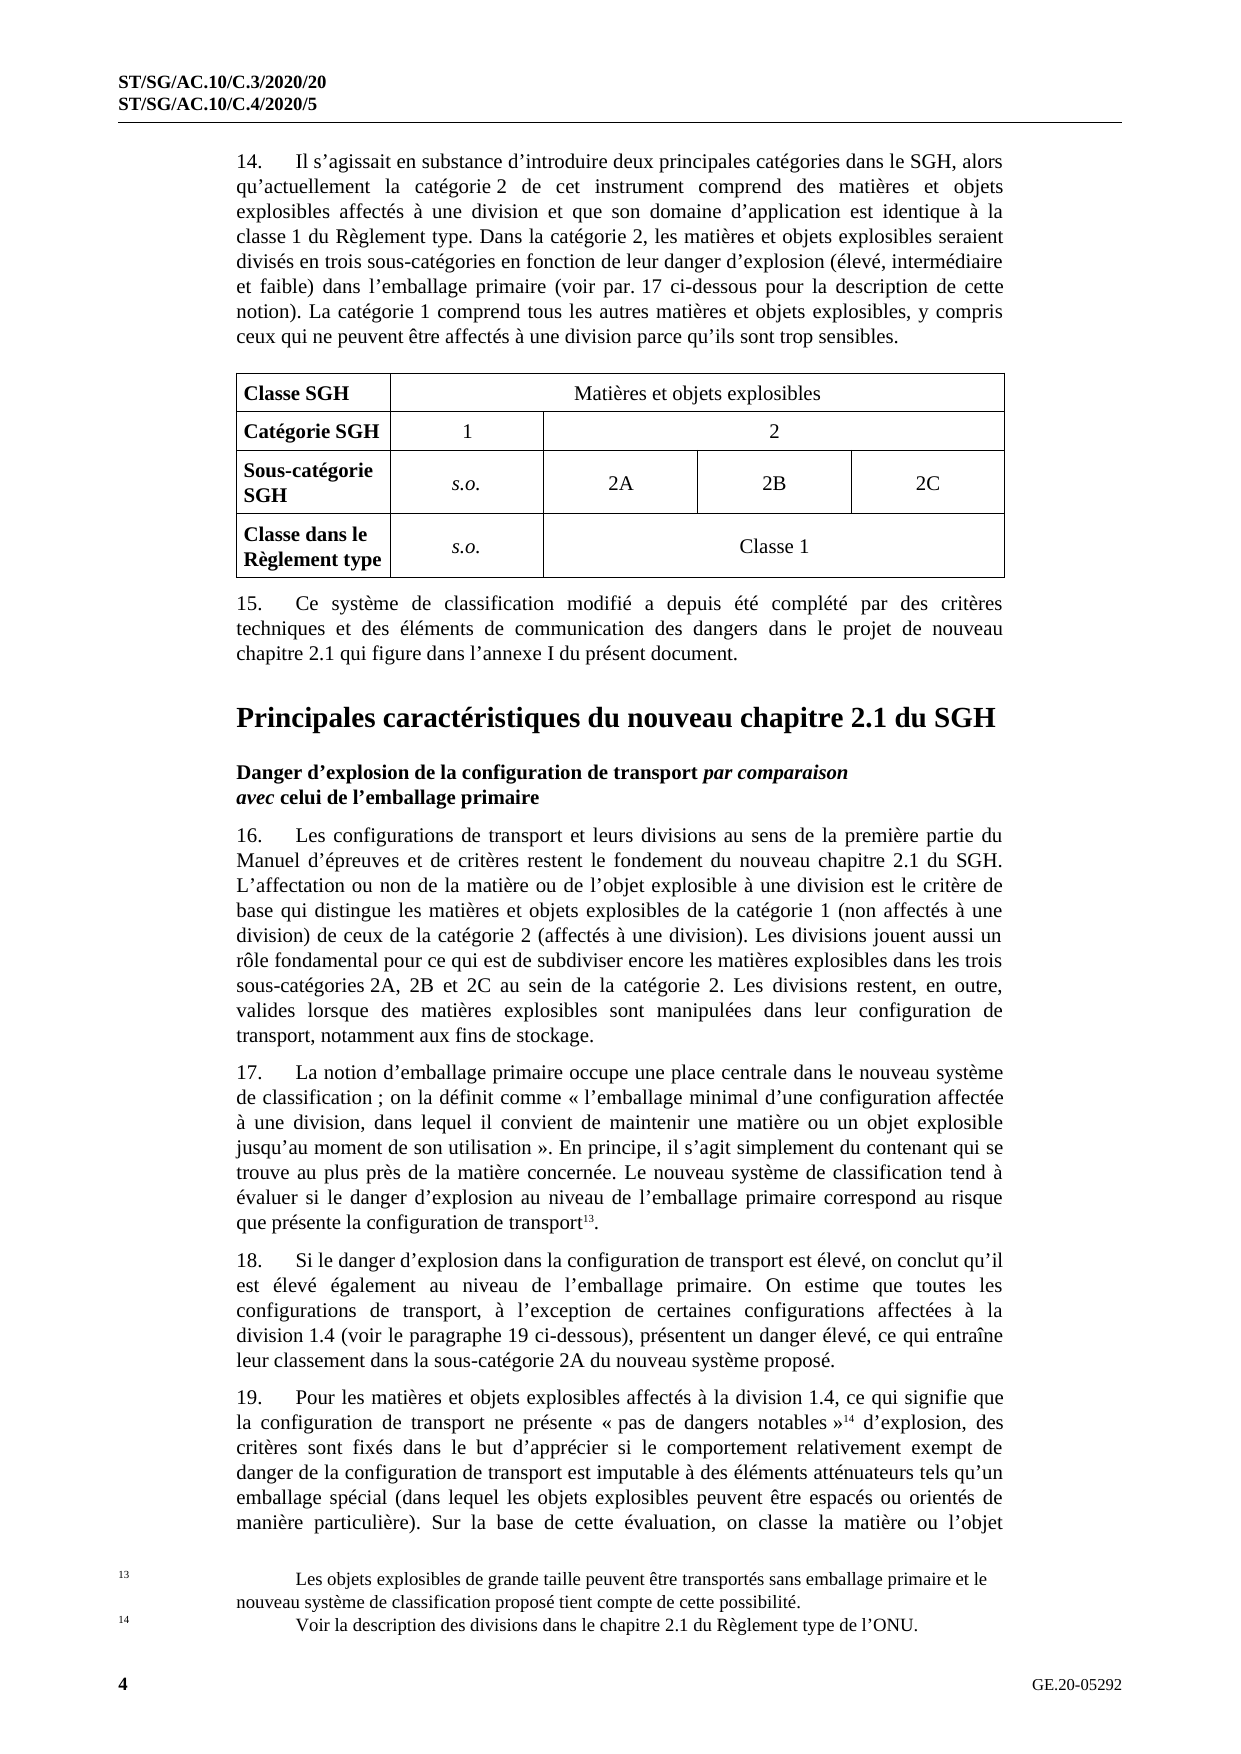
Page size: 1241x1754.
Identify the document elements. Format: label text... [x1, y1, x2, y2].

text 14. Il s’agissait en substance d’introduire deux principales catégories dans le SGH, alors qu’actuellement la catégorie 2 de cet instrument comprend des matières et objets explosibles affectés à une division et que son domaine d’application est identique à la classe 1 du Règlement type. Dans la catégorie 2, les matières et objets explosibles seraient divisés en trois sous-catégories en fonction de leur danger d’explosion (élevé, intermédiaire et faible) dans l’emballage primaire (voir par. 17 ci-dessous pour la description de cette notion). La catégorie 1 comprend tous les autres matières et objets explosibles, y compris ceux qui ne peuvent être affectés à une division parce qu’ils sont trop sensibles. [236, 148, 1004, 348]
text Danger d’explosion de la configuration de transport par comparaison avec celui de l’emballage primaire [118, 759, 1004, 809]
table_header Classe SGH [237, 374, 390, 411]
text 15. Ce système de classification modifié a depuis été complété par des critères techniques et des éléments de communication des dangers dans le projet de nouveau chapitre 2.1 qui figure dans l’annexe I du présent document. [236, 590, 1004, 665]
table_cell s.o. [391, 514, 543, 577]
table_cell 2B [698, 451, 851, 513]
table_cell 2A [544, 451, 697, 513]
table_cell 2 [544, 412, 1004, 450]
table_cell 1 [391, 412, 543, 450]
table_cell Catégorie SGH [237, 412, 390, 450]
table_cell Classe 1 [544, 514, 1004, 577]
text 16. Les configurations de transport et leurs divisions au sens de la première partie du Manuel d’épreuves et de critères restent le fondement du nouveau chapitre 2.1 du SGH. L’affectation ou non de la matière ou de l’objet explosible à une division est le critère de base qui distingue les matières et objets explosibles de la catégorie 1 (non affectés à une division) de ceux de la catégorie 2 (affectés à une division). Les divisions jouent aussi un rôle fondamental pour ce qui est de subdiviser encore les matières explosibles dans les trois sous-catégories 2A, 2B et 2C au sein de la catégorie 2. Les divisions restent, en outre, valides lorsque des matières explosibles sont manipulées dans leur configuration de transport, notamment aux fins de stockage. [236, 822, 1004, 1047]
table_cell Classe dans le Règlement type [237, 514, 390, 577]
table_cell 2C [852, 451, 1004, 513]
table_cell Sous-catégorie SGH [237, 451, 390, 513]
text Principales caractéristiques du nouveau chapitre 2.1 du SGH [118, 703, 1004, 734]
text 17. La notion d’emballage primaire occupe une place centrale dans le nouveau système de classification ; on la définit comme « l’emballage minimal d’une configuration affectée à une division, dans lequel il convient de maintenir une matière ou un objet explosible jusqu’au moment de son utilisation ». En principe, il s’agit simplement du contenant qui se trouve au plus près de la matière concernée. Le nouveau système de classification tend à évaluer si le danger d’explosion au niveau de l’emballage primaire correspond au risque que présente la configuration de transport. [236, 1059, 1004, 1234]
text 18. Si le danger d’explosion dans la configuration de transport est élevé, on conclut qu’il est élevé également au niveau de l’emballage primaire. On estime que toutes les configurations de transport, à l’exception de certaines configurations affectées à la division 1.4 (voir le paragraphe 19 ci-dessous), présentent un danger élevé, ce qui entraîne leur classement dans la sous-catégorie 2A du nouveau système proposé. [236, 1247, 1004, 1372]
table_header Matières et objets explosibles [391, 374, 1004, 411]
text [236, 1384, 1004, 1534]
table_cell s.o. [391, 451, 543, 513]
